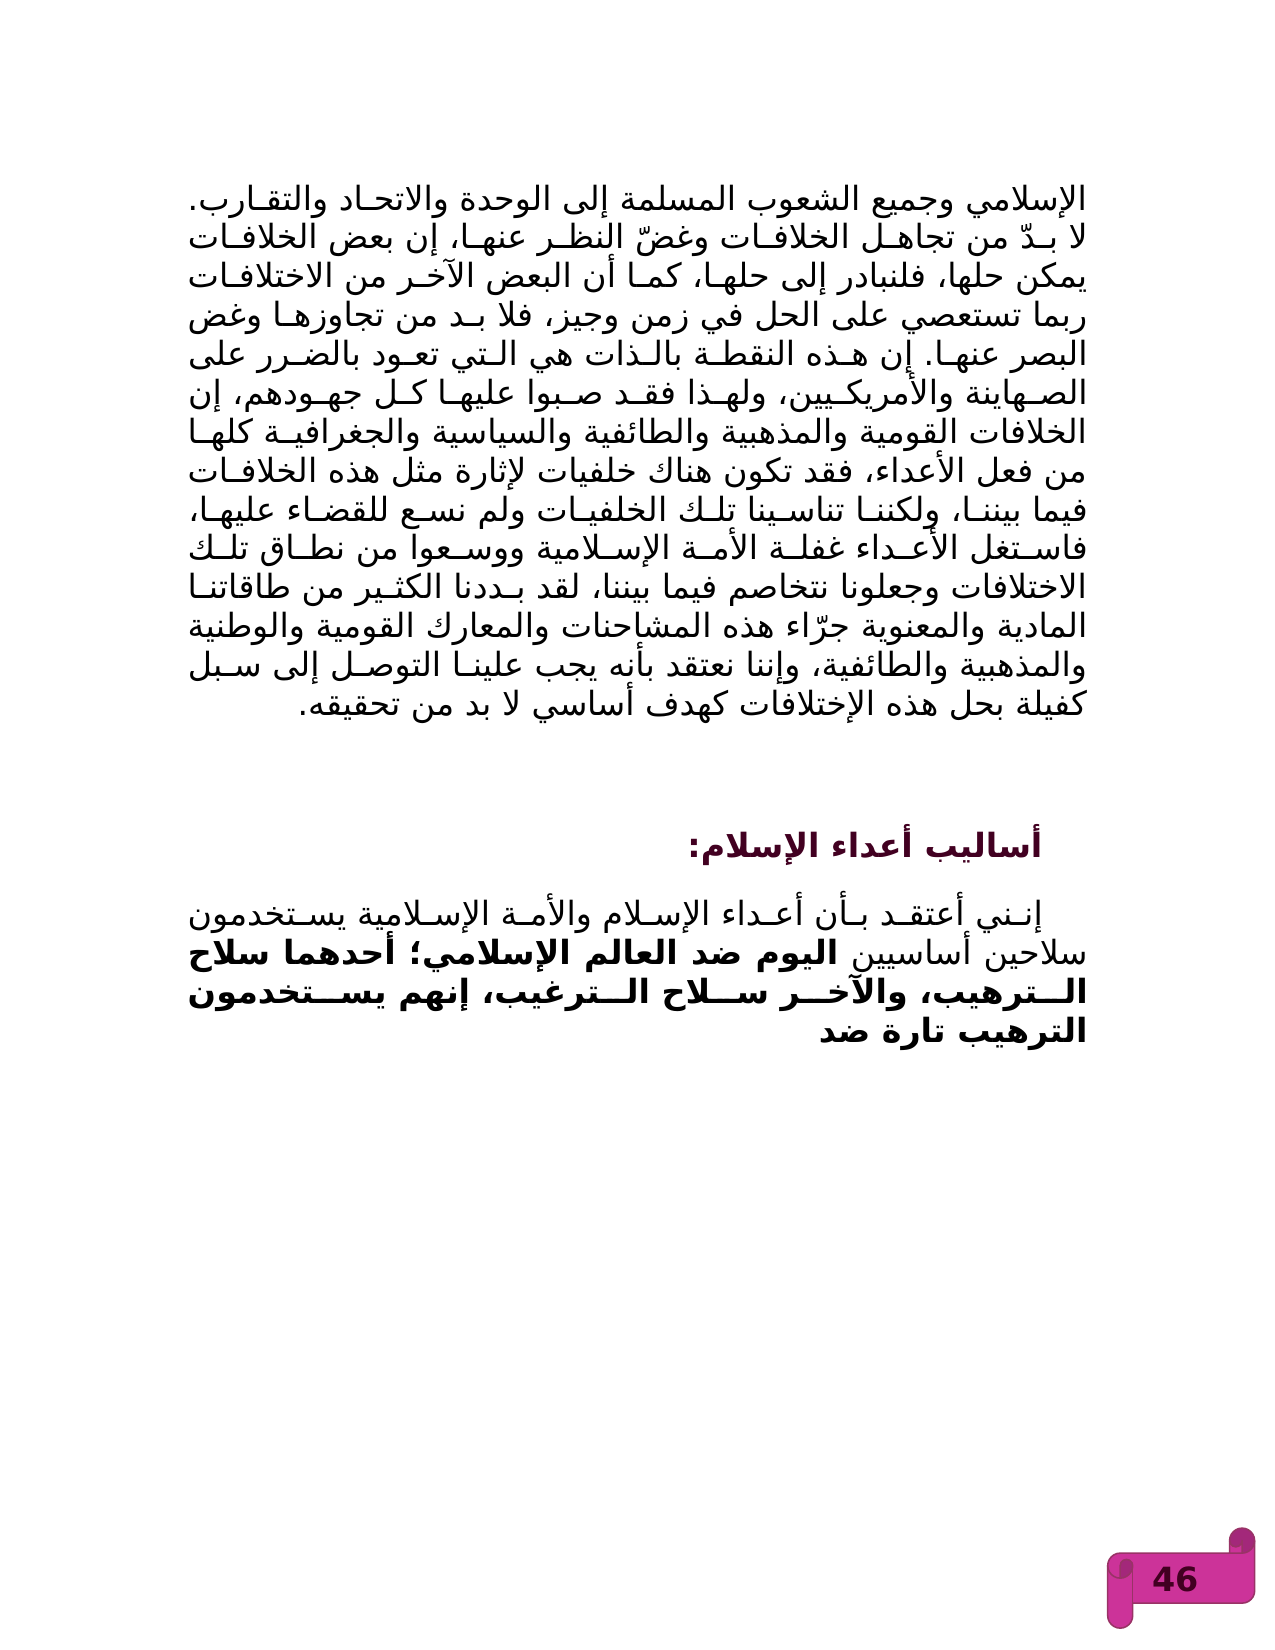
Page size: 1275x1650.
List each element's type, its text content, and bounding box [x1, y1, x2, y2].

text أساليب أعداء الإسلام: [187, 827, 1087, 866]
text الإسلامي وجميع الشعوب المسلمة إلى الوحدة والاتحاد والتقارب. لا بدّ من تجاهل الخلافات وغضّ النظر عنها، إن بعض الخلافات يمكن حلها، فلنبادر إلى حلها، كما أن البعض الآخر من الاختلافات ربما تستعصي على الحل في زمن وجيز، فلا بد من تجاوزها وغض البصر عنها. إن هذه النقطة بالذات هي التي تعود بالضرر على الصهاينة والأمريكيين، ولهذا فقد صبوا عليها كل جهودهم، إن الخلافات القومية والمذهبية والطائفية والسياسية والجغرافية كلها من فعل الأعداء، فقد تكون هناك خلفيات لإثارة مثل هذه الخلافات فيما بيننا، ولكننا تناسينا تلك الخلفيات ولم نسع للقضاء عليها، فاستغل الأعداء غفلة الأمة الإسلامية ووسعوا من نطاق تلك الاختلافات وجعلونا نتخاصم فيما بيننا، لقد بددنا الكثير من طاقاتنا المادية والمعنوية جرّاء هذه المشاحنات والمعارك القومية والوطنية والمذهبية والطائفية، وإننا نعتقد بأنه يجب علينا التوصل إلى سبل كفيلة بحل هذه الإختلافات كهدف أساسي لا بد من تحقيقه. [187, 179, 1087, 723]
text إنني أعتقد بأن أعداء الإسلام والأمة الإسلامية يستخدمون سلاحين أساسيين اليوم ضد العالم الإسلامي؛ أحدهما سلاح الترهيب، والآخر سلاح الترغيب، إنهم يستخدمون الترهيب تارة ضد [187, 895, 1087, 1050]
